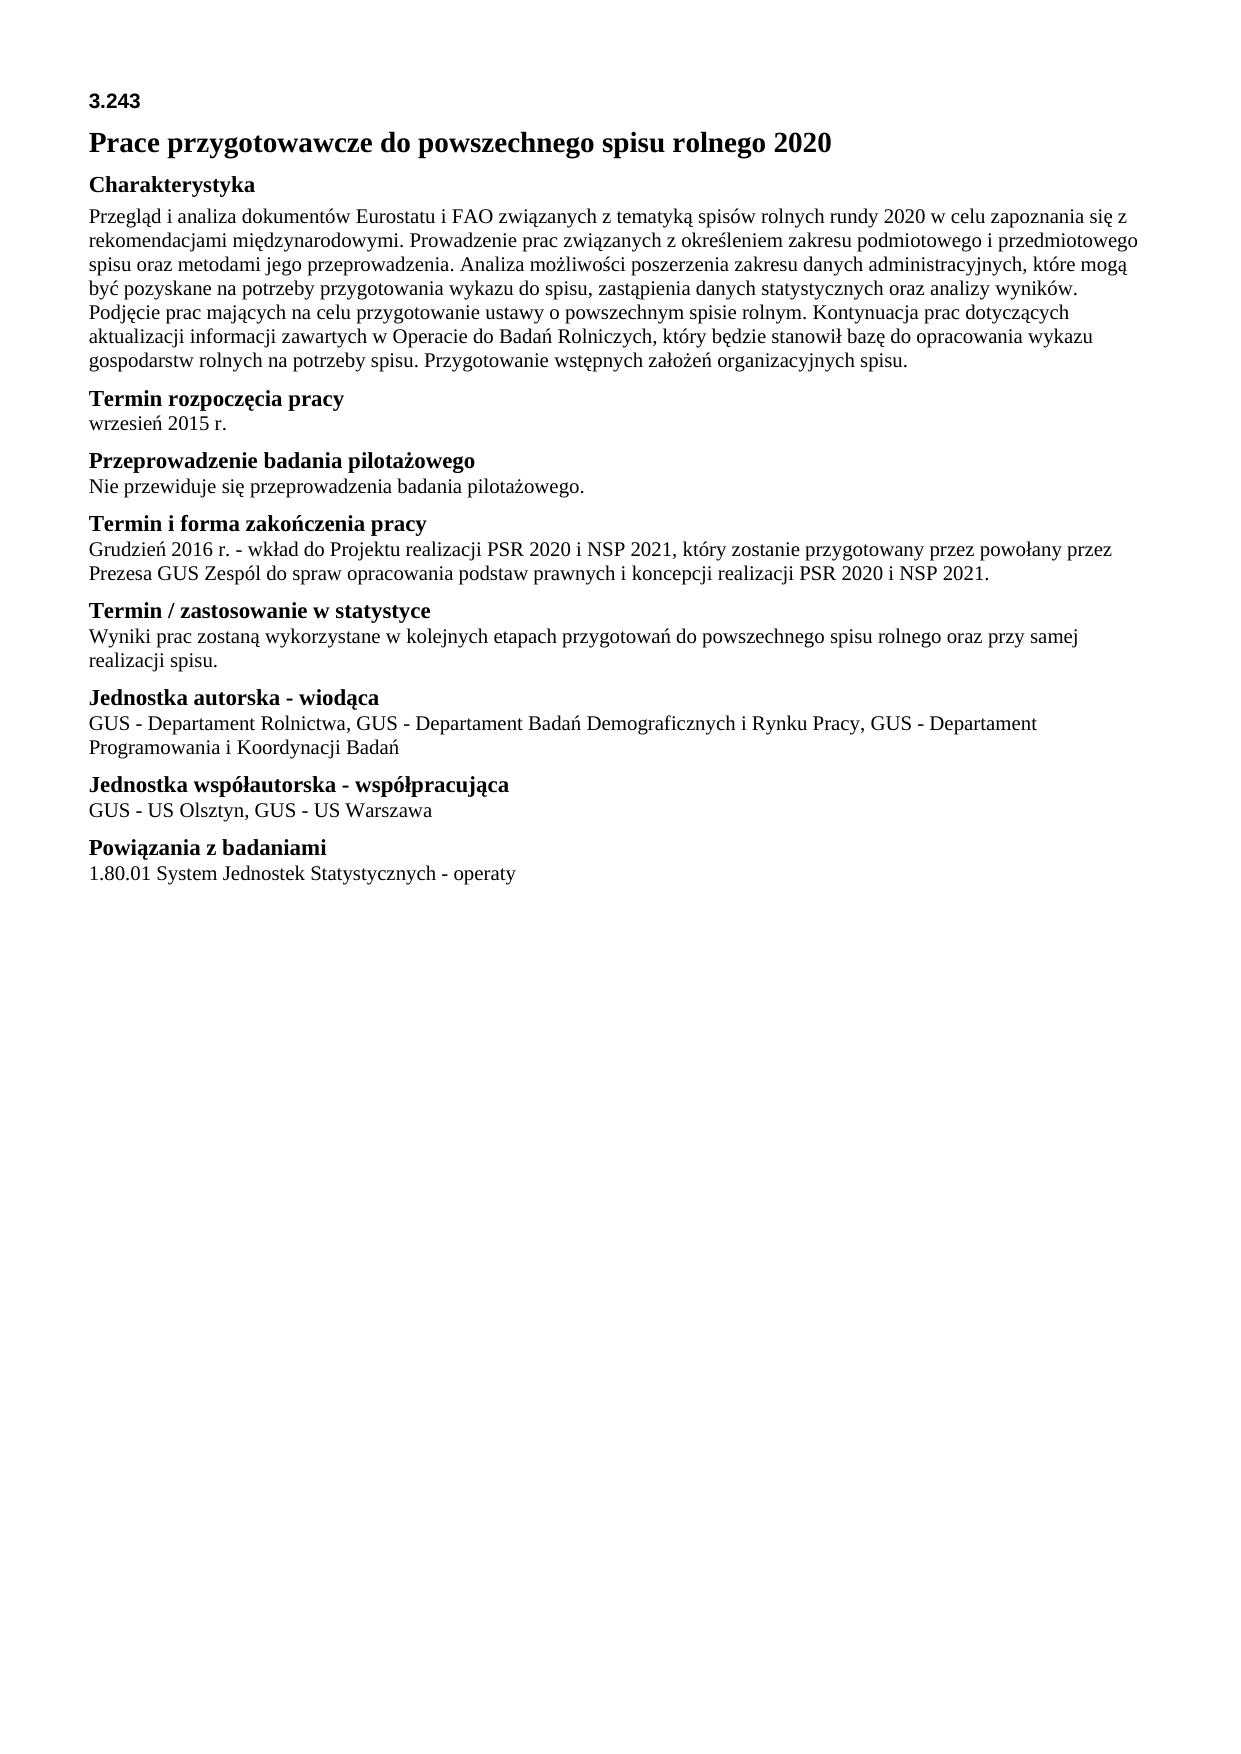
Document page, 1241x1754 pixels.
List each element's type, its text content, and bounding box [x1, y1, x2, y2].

text Termin i forma zakończenia pracy [88, 510, 1152, 537]
text Termin / zastosowanie w statystyce [88, 597, 1152, 624]
text Charakterystyka [88, 171, 1152, 197]
text GUS - US Olsztyn, GUS - US Warszawa [88, 798, 1152, 822]
text Jednostka współautorska - współpracująca [88, 771, 1152, 798]
text Prace przygotowawcze do powszechnego spisu rolnego 2020 [88, 125, 1152, 158]
text Wyniki prac zostaną wykorzystane w kolejnych etapach przygotowań do powszechnego spisu rolnego oraz przy samej realizacji spisu. [88, 624, 1152, 672]
text Nie przewiduje się przeprowadzenia badania pilotażowego. [88, 474, 1152, 498]
text wrzesień 2015 r. [88, 411, 1152, 435]
text Grudzień 2016 r. - wkład do Projektu realizacji PSR 2020 i NSP 2021, który zostanie przygotowany przez powołany przez Prezesa GUS Zespól do spraw opracowania podstaw prawnych i koncepcji realizacji PSR 2020 i NSP 2021. [88, 537, 1152, 585]
text 1.80.01 System Jednostek Statystycznych - operaty [88, 861, 1152, 909]
text GUS - Departament Rolnictwa, GUS - Departament Badań Demograficznych i Rynku Pracy, GUS - Departament Programowania i Koordynacji Badań [88, 711, 1152, 759]
text Przegląd i analiza dokumentów Eurostatu i FAO związanych z tematyką spisów rolnych rundy 2020 w celu zapoznania się z rekomendacjami międzynarodowymi. Prowadzenie prac związanych z określeniem zakresu podmiotowego i przedmiotowego spisu oraz metodami jego przeprowadzenia. Analiza możliwości poszerzenia zakresu danych administracyjnych, które mogą być pozyskane na potrzeby przygotowania wykazu do spisu, zastąpienia danych statystycznych oraz analizy wyników. Podjęcie prac mających na celu przygotowanie ustawy o powszechnym spisie rolnym. Kontynuacja prac dotyczących aktualizacji informacji zawartych w Operacie do Badań Rolniczych, który będzie stanowił bazę do opracowania wykazu gospodarstw rolnych na potrzeby spisu. Przygotowanie wstępnych założeń organizacyjnych spisu. [88, 204, 1152, 372]
text 3.243 [88, 88, 1152, 112]
text Powiązania z badaniami [88, 834, 1152, 861]
text Przeprowadzenie badania pilotażowego [88, 447, 1152, 474]
text Termin rozpoczęcia pracy [88, 384, 1152, 411]
text Jednostka autorska - wiodąca [88, 684, 1152, 711]
